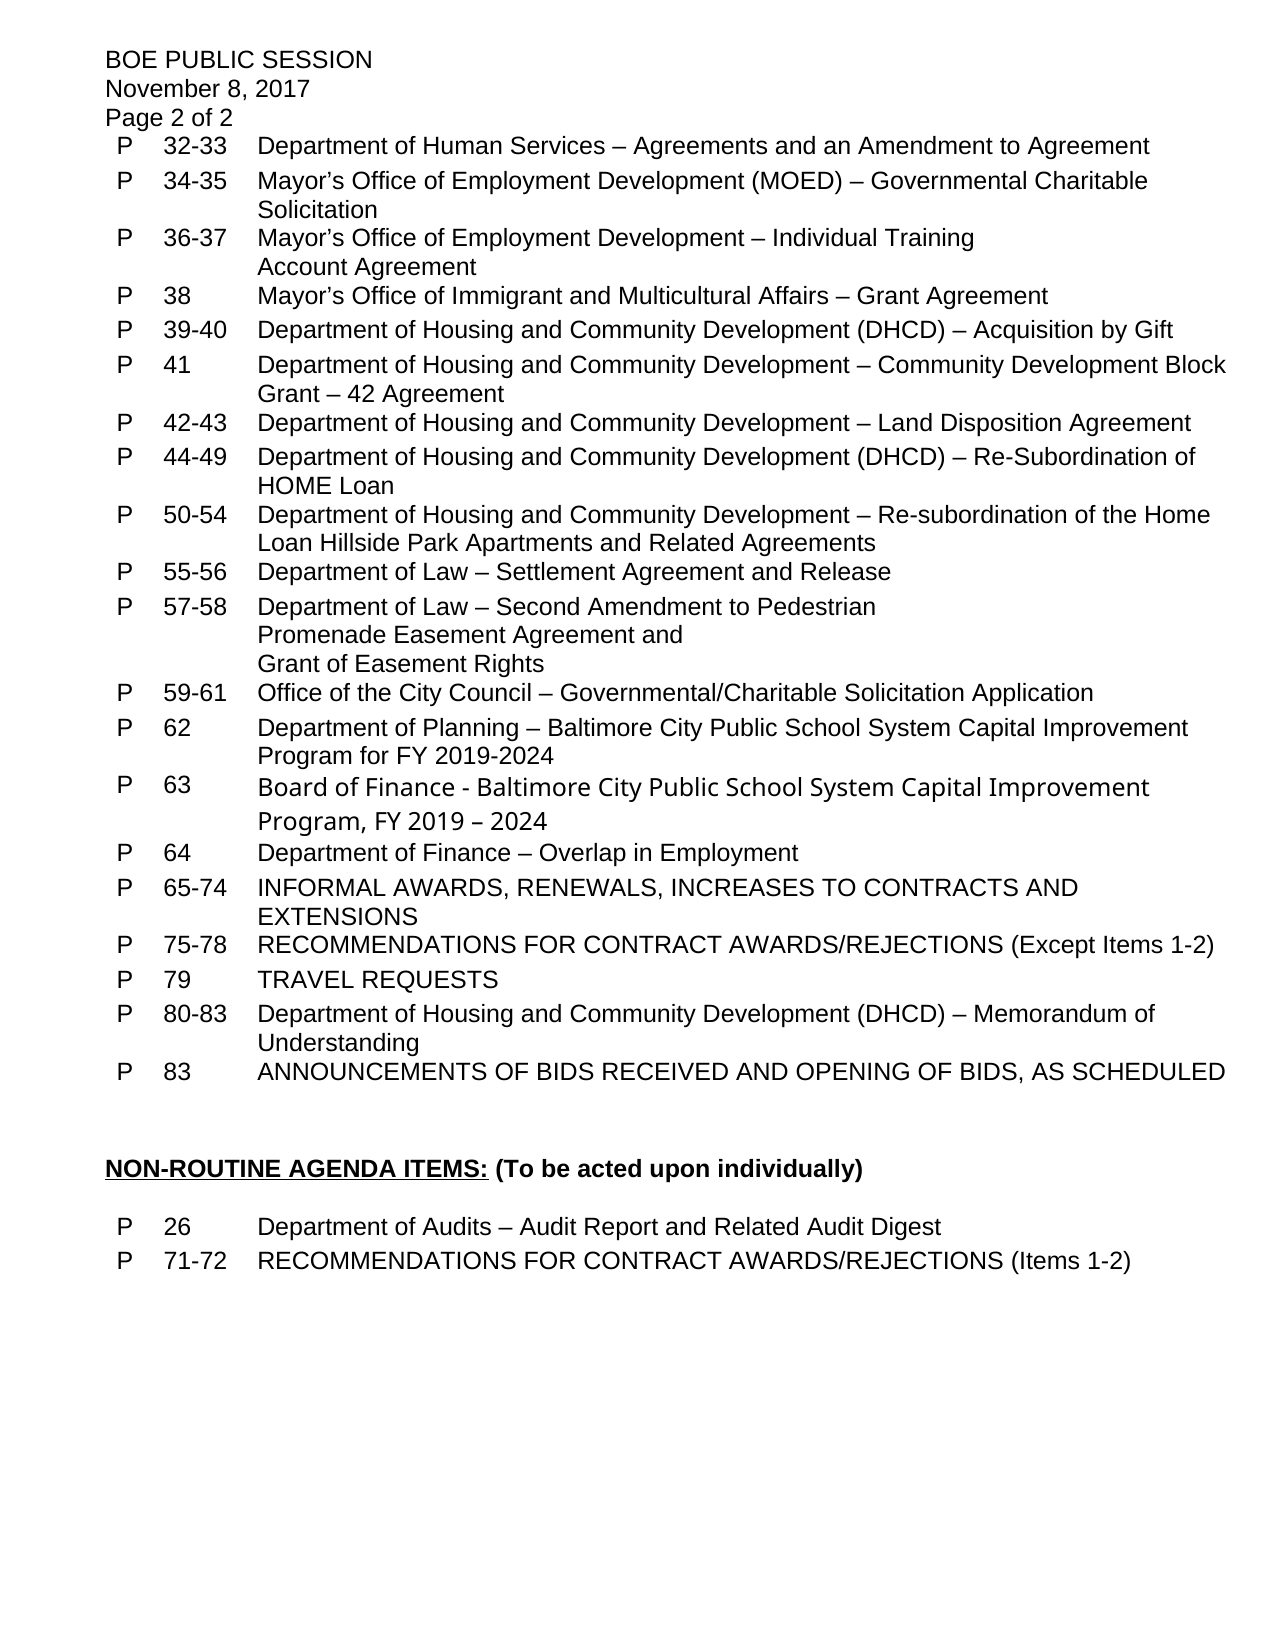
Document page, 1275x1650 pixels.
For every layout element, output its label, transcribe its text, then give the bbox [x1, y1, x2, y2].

table_cell P [105, 281, 152, 315]
table_cell P [105, 965, 152, 999]
table_cell 39-40 [152, 315, 246, 350]
table_header P [105, 1212, 152, 1246]
table_cell Department of Finance – Overlap in Employment [246, 838, 1239, 873]
table_cell 75-78 [152, 930, 246, 965]
table_cell Department of Housing and Community Development (DHCD) – Acquisition by Gift [246, 315, 1239, 350]
table_cell 83 [152, 1057, 246, 1114]
table_cell Department of Housing and Community Development – Re-subordination of the Home Loan Hillside Park Apartments and Related Agreements [246, 500, 1239, 557]
table_cell P [105, 873, 152, 930]
table_cell Department of Law – Settlement Agreement and Release [246, 557, 1239, 592]
table_cell P [105, 500, 152, 557]
table_cell P [105, 1246, 152, 1281]
table_cell P [105, 350, 152, 407]
table_cell Department of Planning – Baltimore City Public School System Capital Improvement Program for FY 2019-2024 [246, 713, 1239, 770]
table_cell 62 [152, 713, 246, 770]
table_cell 38 [152, 281, 246, 315]
table_cell 41 [152, 350, 246, 407]
table_cell Department of Human Services – Agreements and an Amendment to Agreement [246, 131, 1239, 166]
table_cell RECOMMENDATIONS FOR CONTRACT AWARDS/REJECTIONS (Items 1-2) [246, 1246, 1230, 1281]
table_cell P [105, 592, 152, 678]
table_cell Department of Law – Second Amendment to Pedestrian Promenade Easement Agreement and Grant of Easement Rights [246, 592, 1239, 678]
table_cell Department of Housing and Community Development – Community Development Block Grant – 42 Agreement [246, 350, 1239, 407]
table_cell 55-56 [152, 557, 246, 592]
table_cell 64 [152, 838, 246, 873]
table_cell 36-37 [152, 223, 246, 281]
table_cell 63 [152, 770, 246, 838]
table_cell 57-58 [152, 592, 246, 678]
table_cell 65-74 [152, 873, 246, 930]
table_cell 50-54 [152, 500, 246, 557]
table_cell Department of Housing and Community Development (DHCD) – Re-Subordination of HOME Loan [246, 442, 1239, 499]
table_cell P [105, 131, 152, 166]
table_cell 59-61 [152, 678, 246, 712]
table_cell P [105, 223, 152, 281]
table_cell P [105, 770, 152, 838]
table_cell P [105, 557, 152, 592]
table_cell P [105, 713, 152, 770]
table_cell P [105, 678, 152, 712]
table_cell P [105, 315, 152, 350]
table_cell 80-83 [152, 999, 246, 1057]
table_cell P [105, 838, 152, 873]
table_cell 71-72 [152, 1246, 246, 1281]
table_cell ANNOUNCEMENTS OF BIDS RECEIVED AND OPENING OF BIDS, AS SCHEDULED [246, 1057, 1239, 1114]
table_cell P [105, 442, 152, 499]
table_cell P [105, 930, 152, 965]
table_cell 79 [152, 965, 246, 999]
table_cell 42-43 [152, 408, 246, 442]
table_cell Department of Housing and Community Development – Land Disposition Agreement [246, 408, 1239, 442]
table_cell P [105, 166, 152, 223]
table_cell 44-49 [152, 442, 246, 499]
table_cell P [105, 408, 152, 442]
table_cell Mayor’s Office of Employment Development (MOED) – Governmental Charitable Solicitation [246, 166, 1239, 223]
table_cell Office of the City Council – Governmental/Charitable Solicitation Application [246, 678, 1239, 712]
table_cell P [105, 1057, 152, 1114]
table_cell Mayor’s Office of Immigrant and Multicultural Affairs – Grant Agreement [246, 281, 1239, 315]
table_cell 34-35 [152, 166, 246, 223]
table_header 26 [152, 1212, 246, 1246]
table_cell Board of Finance - Baltimore City Public School System Capital Improvement Program, FY 2019 – 2024 [246, 770, 1239, 838]
table_cell INFORMAL AWARDS, RENEWALS, INCREASES TO CONTRACTS AND EXTENSIONS [246, 873, 1239, 930]
table_cell 32-33 [152, 131, 246, 166]
table_cell Mayor’s Office of Employment Development – Individual Training Account Agreement [246, 223, 1239, 281]
table_cell Department of Housing and Community Development (DHCD) – Memorandum of Understanding [246, 999, 1239, 1057]
table_cell P [105, 999, 152, 1057]
text NON-ROUTINE AGENDA ITEMS: (To be acted upon individually) [105, 1154, 1125, 1183]
table_cell TRAVEL REQUESTS [246, 965, 1239, 999]
table_header Department of Audits – Audit Report and Related Audit Digest [246, 1212, 1230, 1246]
table_cell RECOMMENDATIONS FOR CONTRACT AWARDS/REJECTIONS (Except Items 1-2) [246, 930, 1239, 965]
